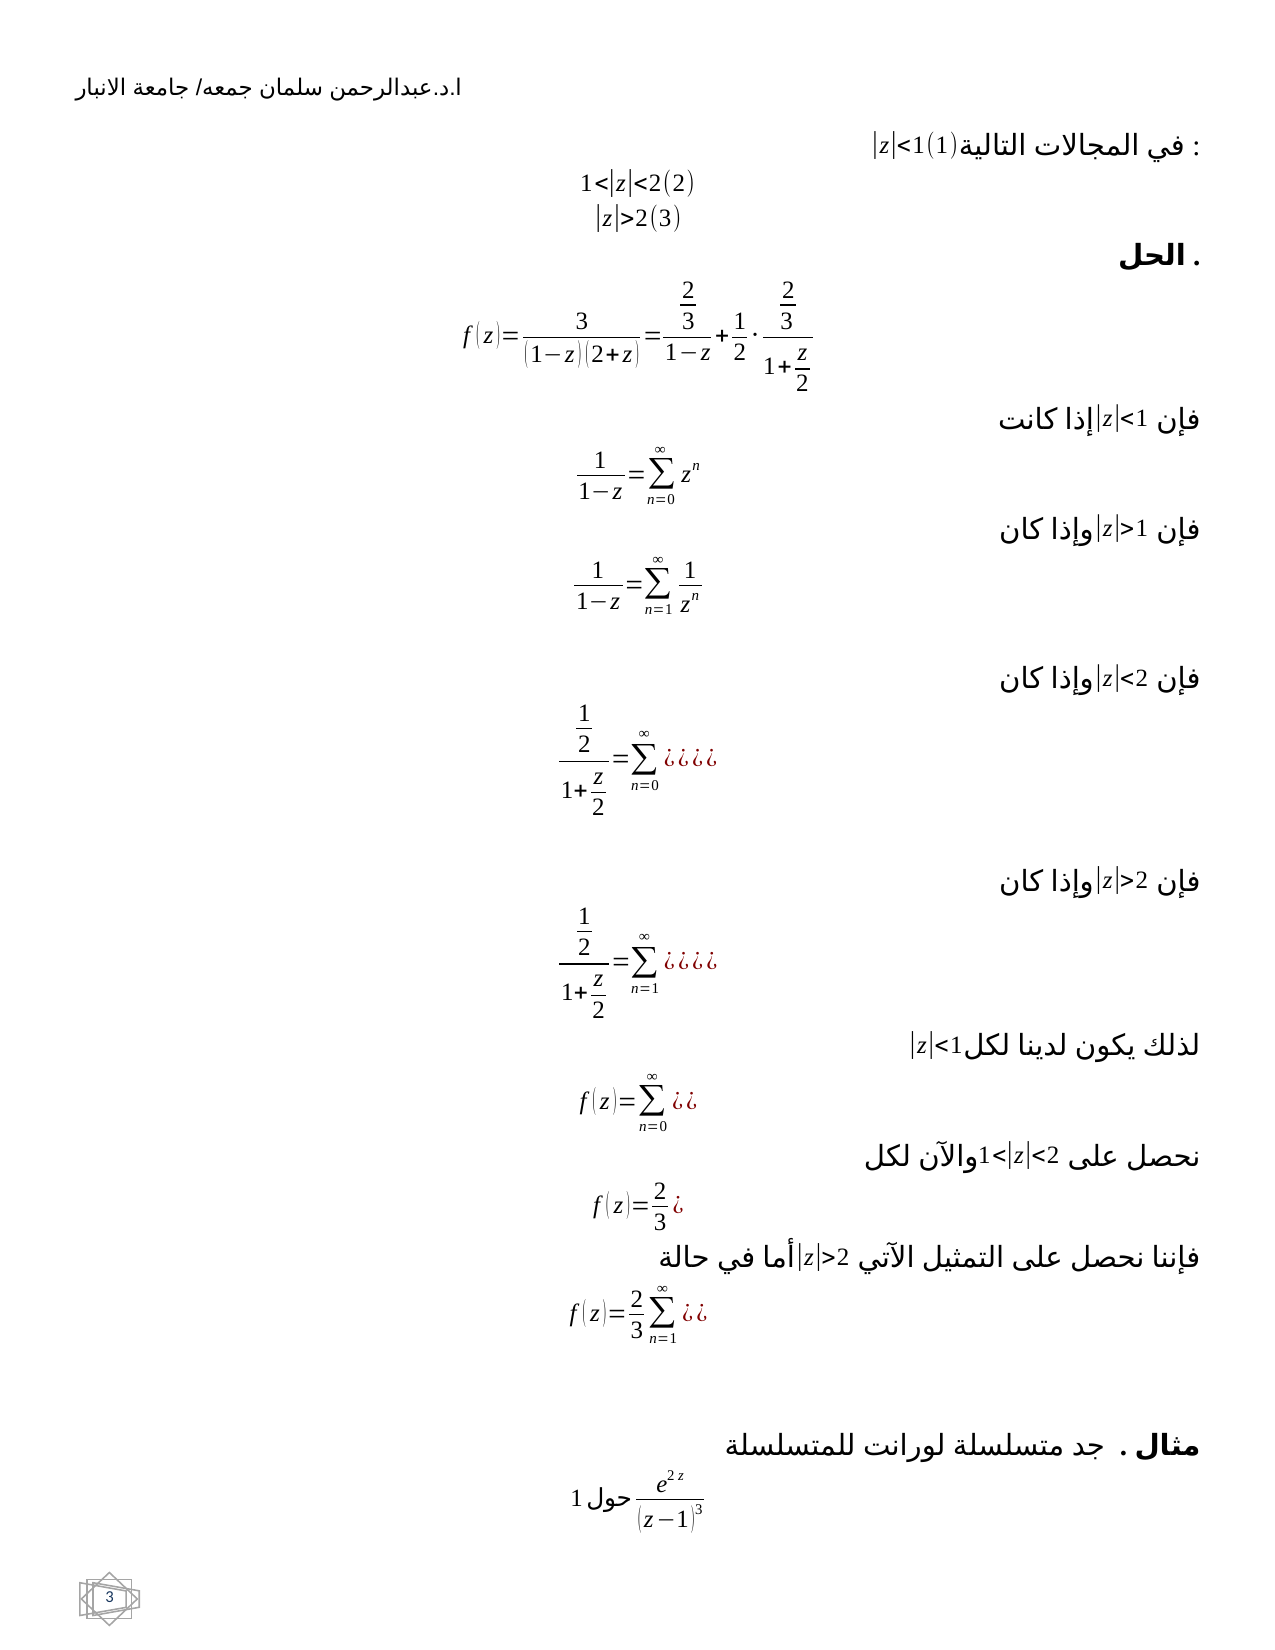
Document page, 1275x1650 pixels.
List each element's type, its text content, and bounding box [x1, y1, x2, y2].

text فإننا نحصل على التمثيل الآتي أما في حالة [75, 1241, 1200, 1274]
text فإن إذا كانت [75, 402, 1200, 435]
text الحل . [75, 238, 1200, 271]
text نحصل على والآن لكل [75, 1139, 1200, 1172]
text فإن وإذا كان [75, 864, 1200, 897]
text لذلك يكون لدينا لكل [75, 1028, 1200, 1062]
text في المجالات التالية : [75, 128, 1200, 163]
text فإن وإذا كان [75, 661, 1200, 694]
text مثال . جد متسلسلة لورانت للمتسلسلة [75, 1428, 1200, 1461]
text فإن وإذا كان [75, 512, 1200, 545]
